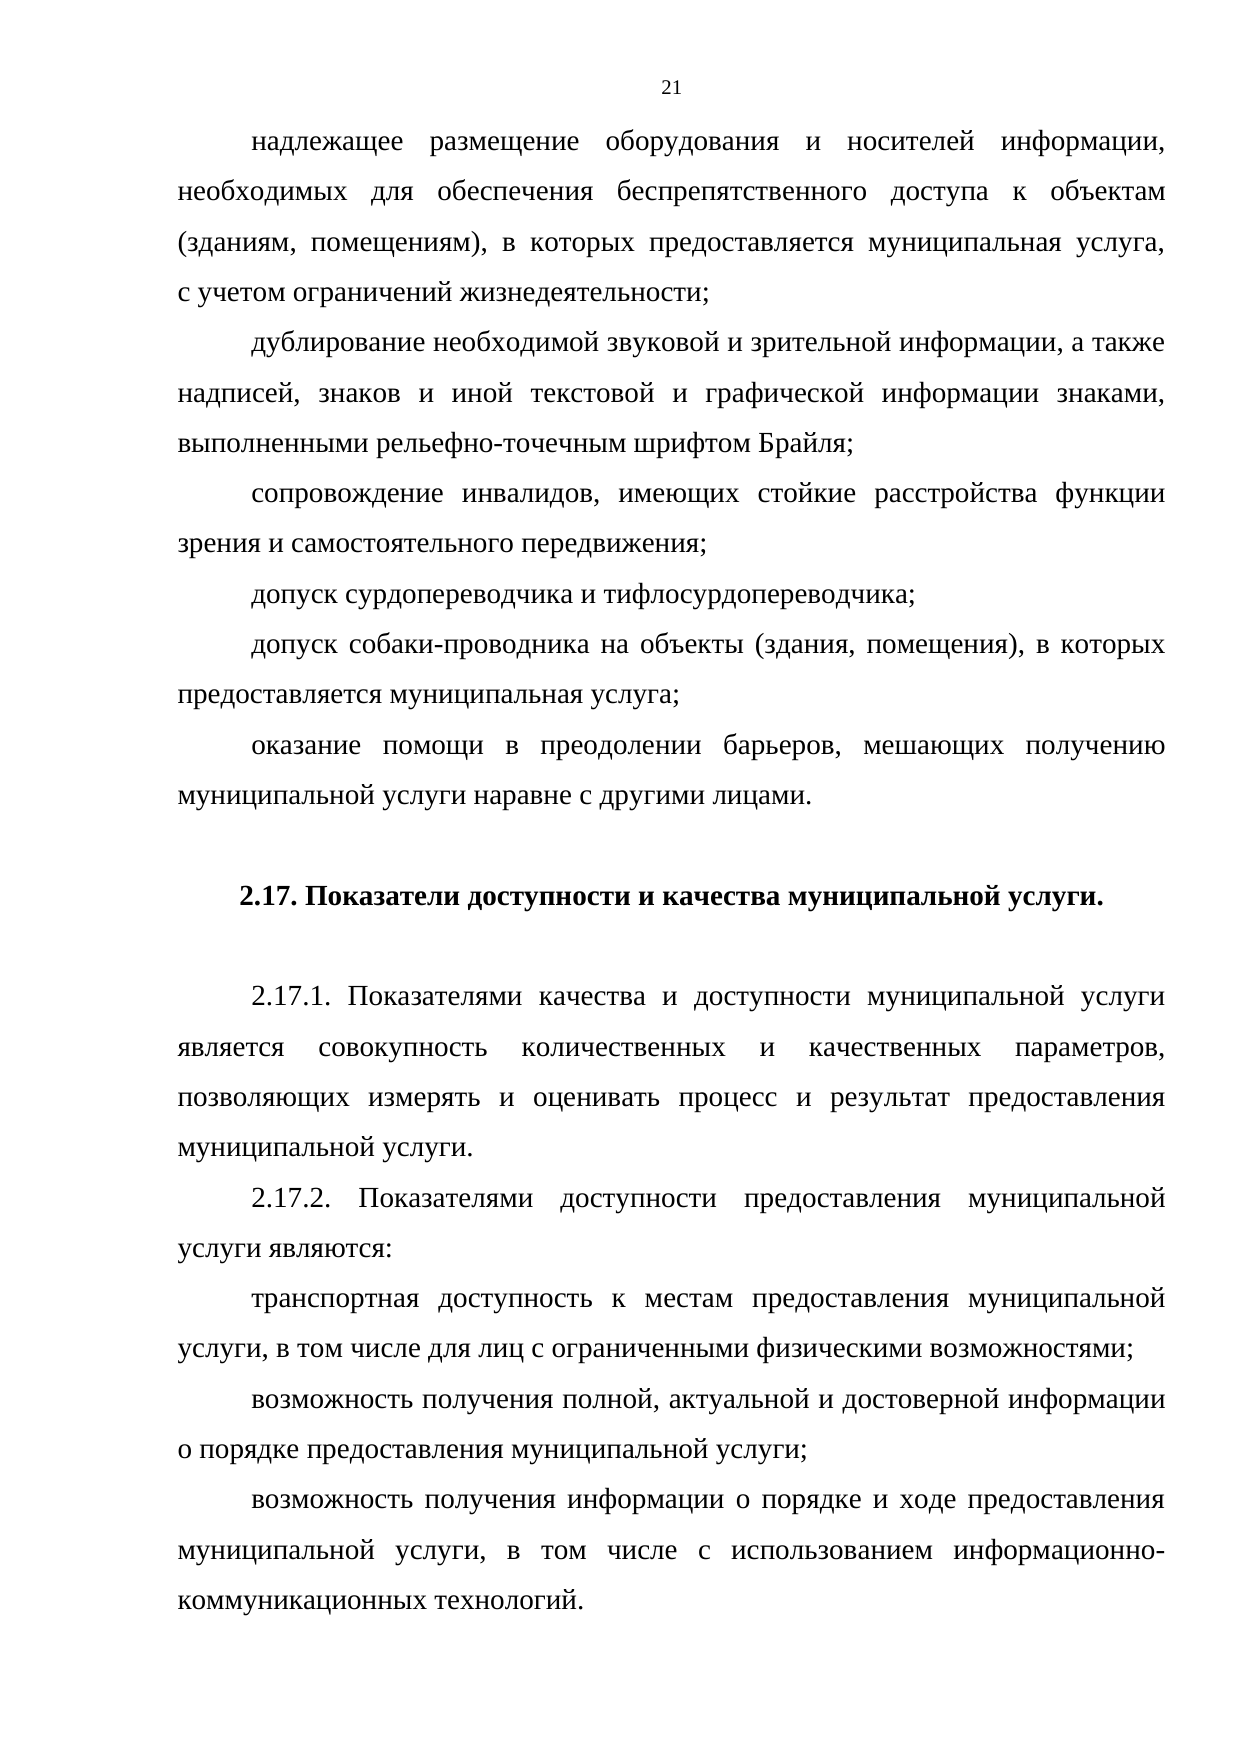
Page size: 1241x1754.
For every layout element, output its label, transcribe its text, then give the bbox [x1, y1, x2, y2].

text допуск собаки-проводника на объекты (здания, помещения), в которых предоставляется муниципальная услуга; [177, 626, 1166, 710]
text дублирование необходимой звуковой и зрительной информации, а также надписей, знаков и иной текстовой и графической информации знаками, выполненными рельефно-точечным шрифтом Брайля; [177, 324, 1166, 458]
text транспортная доступность к местам предоставления муниципальной услуги, в том числе для лиц с ограниченными физическими возможностями; [177, 1280, 1166, 1364]
text 2.17.2. Показателями доступности предоставления муниципальной услуги являются: [177, 1180, 1166, 1263]
text оказание помощи в преодолении барьеров, мешающих получению муниципальной услуги наравне с другими лицами. [177, 727, 1166, 811]
text 2.17.1. Показателями качества и доступности муниципальной услуги является совокупность количественных и качественных параметров, позволяющих измерять и оценивать процесс и результат предоставления муниципальной услуги. [177, 978, 1166, 1163]
text возможность получения информации о порядке и ходе предоставления муниципальной услуги, в том числе с использованием информационно-коммуникационных технологий. [177, 1482, 1166, 1616]
text сопровождение инвалидов, имеющих стойкие расстройства функции зрения и самостоятельного передвижения; [177, 475, 1166, 559]
text допуск сурдопереводчика и тифлосурдопереводчика; [177, 576, 1166, 609]
text надлежащее размещение оборудования и носителей информации, необходимых для обеспечения беспрепятственного доступа к объектам (зданиям, помещениям), в которых предоставляется муниципальная услуга, с учетом ограничений жизнедеятельности; [177, 123, 1166, 308]
text 2.17. Показатели доступности и качества муниципальной услуги. [177, 878, 1166, 911]
text возможность получения полной, актуальной и достоверной информации о порядке предоставления муниципальной услуги; [177, 1381, 1166, 1465]
